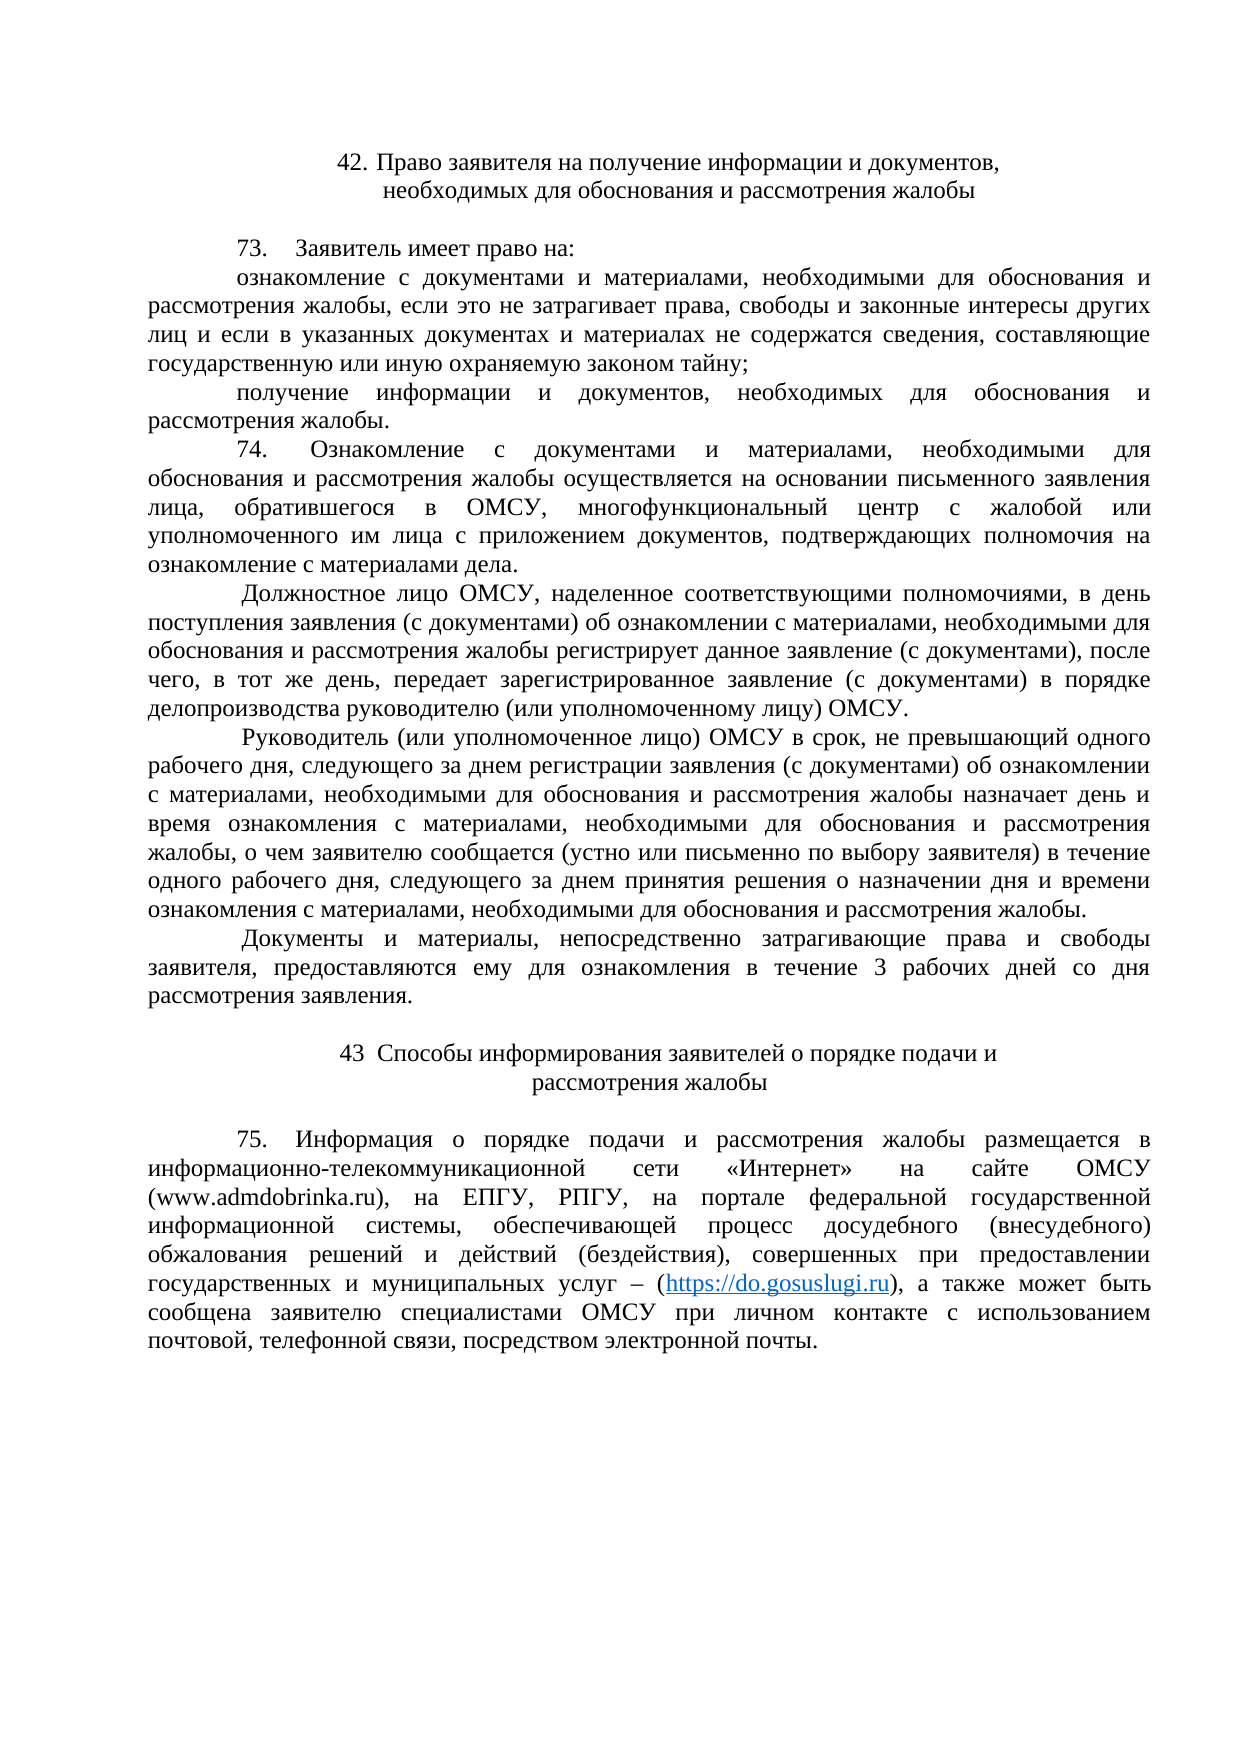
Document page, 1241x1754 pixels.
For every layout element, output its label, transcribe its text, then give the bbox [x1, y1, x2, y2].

text получение информации и документов, необходимых для обоснования и рассмотрения жалобы. [148, 377, 1152, 434]
text Документы и материалы, непосредственно затрагивающие права и свободы заявителя, предоставляются ему для ознакомления в течение 3 рабочих дней со дня рассмотрения заявления. [148, 923, 1152, 1009]
text Должностное лицо ОМСУ, наделенное соответствующими полномочиями, в день поступления заявления (с документами) об ознакомлении с материалами, необходимыми для обоснования и рассмотрения жалобы регистрирует данное заявление (с документами), после чего, в тот же день, передает зарегистрированное заявление (с документами) в порядке делопроизводства руководителю (или уполномоченному лицу) ОМСУ. [148, 578, 1152, 722]
text необходимых для обоснования и рассмотрения жалобы [206, 176, 1152, 204]
list Ознакомление с документами и материалами, необходимыми для обоснования и рассмотрения жалобы осуществляется на основании письменного заявления лица, обратившегося в ОМСУ, многофункциональный центр с жалобой или уполномоченного им лица с приложением документов, подтверждающих полномочия на ознакомление с материалами дела. [148, 434, 1152, 578]
text ознакомление с документами и материалами, необходимыми для обоснования и рассмотрения жалобы, если это не затрагивает права, свободы и законные интересы других лиц и если в указанных документах и материалах не содержатся сведения, составляющие государственную или иную охраняемую законом тайну; [148, 262, 1152, 377]
list Право заявителя на получение информации и документов, [185, 147, 1152, 176]
list Способы информирования заявителей о порядке подачи и [185, 1038, 1152, 1067]
text Руководитель (или уполномоченное лицо) ОМСУ в срок, не превышающий одного рабочего дня, следующего за днем регистрации заявления (с документами) об ознакомлении с материалами, необходимыми для обоснования и рассмотрения жалобы назначает день и время ознакомления с материалами, необходимыми для обоснования и рассмотрения жалобы, о чем заявителю сообщается (устно или письменно по выбору заявителя) в течение одного рабочего дня, следующего за днем принятия решения о назначении дня и времени ознакомления с материалами, необходимыми для обоснования и рассмотрения жалобы. [148, 722, 1152, 923]
list Информация о порядке подачи и рассмотрения жалобы размещается в информационно-телекоммуникационной сети «Интернет» на сайте ОМСУ (www.admdobrinka.ru), на ЕПГУ, РПГУ, на портале федеральной государственной информационной системы, обеспечивающей процесс досудебного (внесудебного) обжалования решений и действий (бездействия), совершенных при предоставлении государственных и муниципальных услуг – (https://do.gosuslugi.ru), а также может быть сообщена заявителю специалистами ОМСУ при личном контакте с использованием почтовой, телефонной связи, посредством электронной почты. [148, 1124, 1152, 1354]
text рассмотрения жалобы [148, 1067, 1152, 1096]
list Заявитель имеет право на: [236, 233, 1152, 262]
